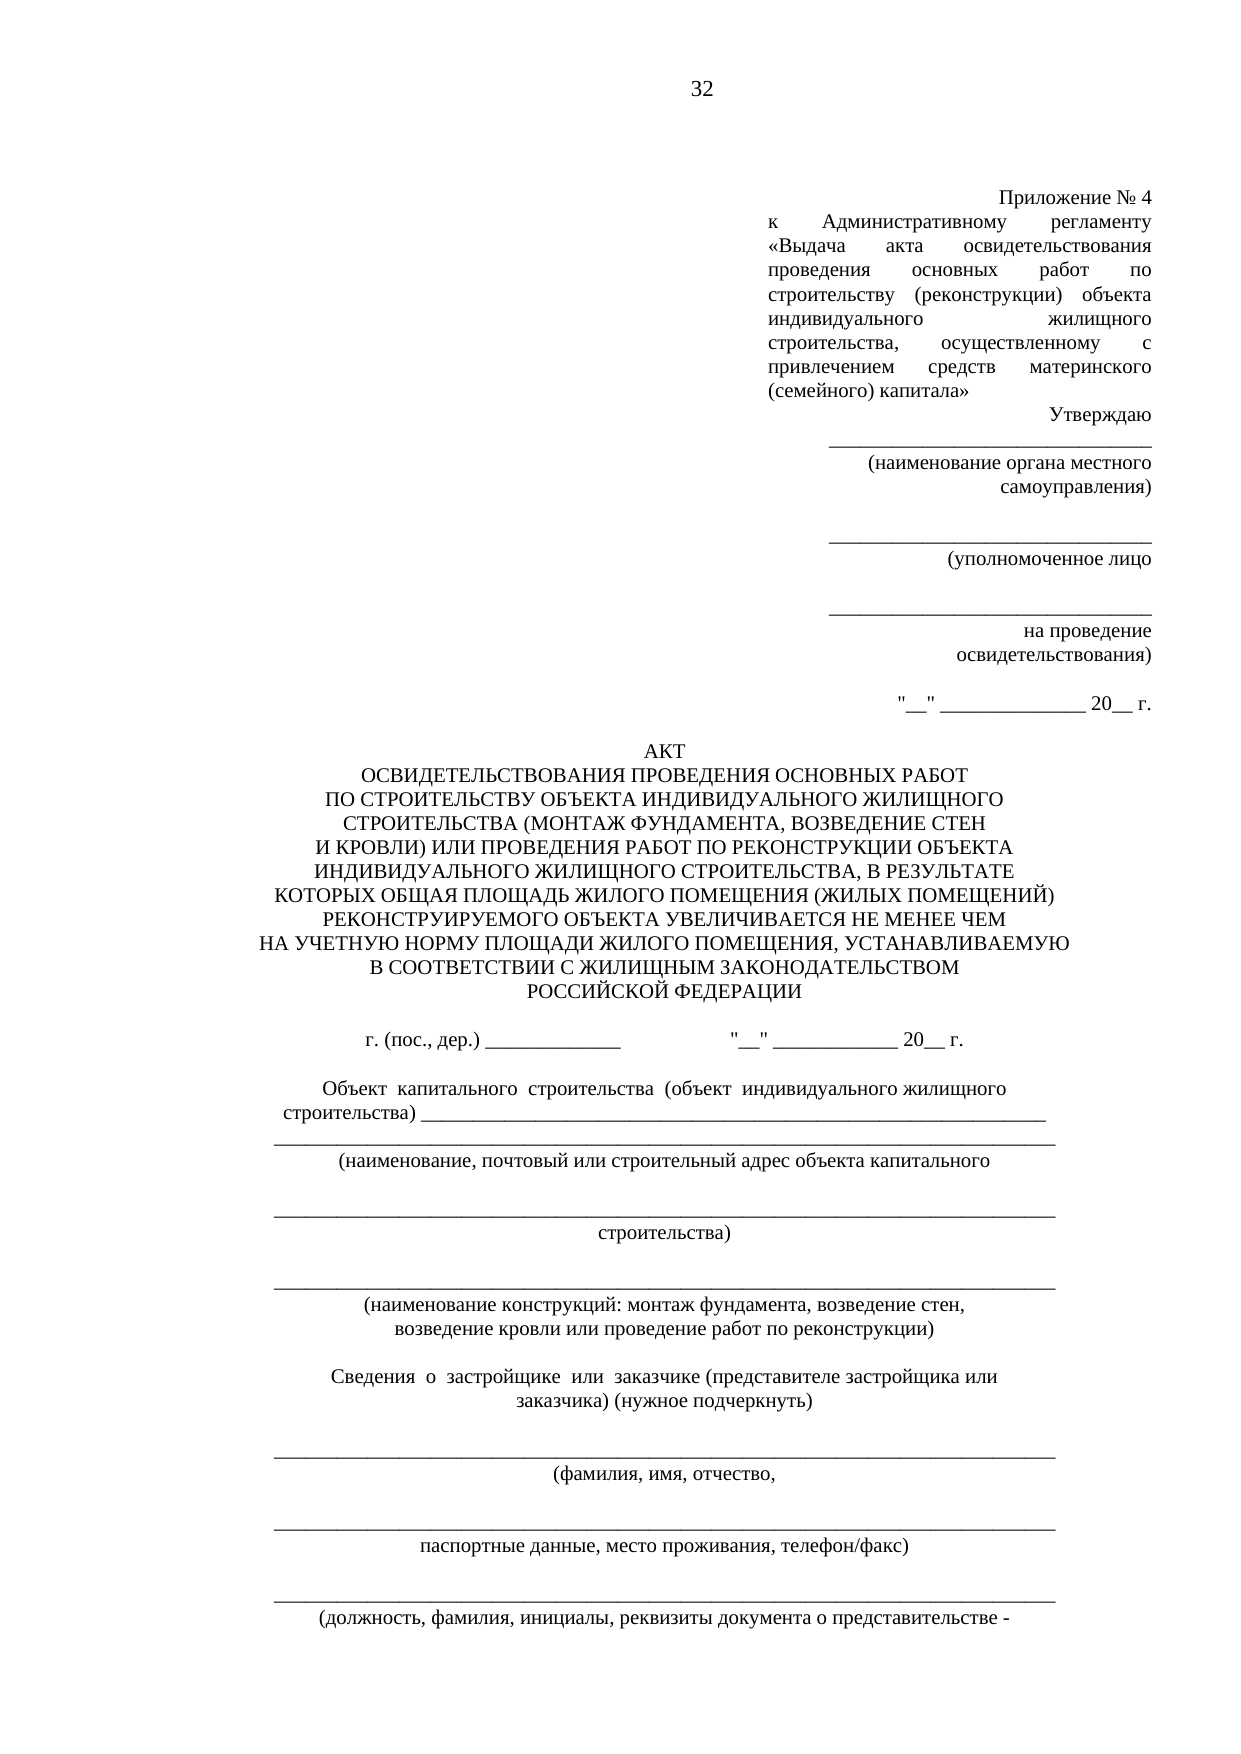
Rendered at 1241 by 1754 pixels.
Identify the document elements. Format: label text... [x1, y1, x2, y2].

text КОТОРЫХ ОБЩАЯ ПЛОЩАДЬ ЖИЛОГО ПОМЕЩЕНИЯ (ЖИЛЫХ ПОМЕЩЕНИЙ) [177, 883, 1152, 907]
text ___________________________________________________________________________ [177, 1436, 1152, 1461]
text строительства) ____________________________________________________________ [177, 1099, 1152, 1124]
text (должность, фамилия, инициалы, реквизиты документа о представительстве - [177, 1605, 1152, 1629]
text паспортные данные, место проживания, телефон/факс) [177, 1533, 1152, 1557]
text ___________________________________________________________________________ [177, 1268, 1152, 1292]
text (уполномоченное лицо [177, 546, 1152, 570]
text Объект капитального строительства (объект индивидуального жилищного [177, 1076, 1152, 1099]
text (фамилия, имя, отчество, [177, 1461, 1152, 1484]
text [177, 1581, 1152, 1605]
text (наименование конструкций: монтаж фундамента, возведение стен, [177, 1292, 1152, 1316]
text (наименование, почтовый или строительный адрес объекта капитального [177, 1148, 1152, 1172]
text _______________________________ [177, 594, 1152, 618]
text ___________________________________________________________________________ [177, 1124, 1152, 1148]
text г. (пос., дер.) _____________ "__" ____________ 20__ г. [177, 1027, 1152, 1051]
text возведение кровли или проведение работ по реконструкции) [177, 1316, 1152, 1340]
text (наименование органа местного [177, 450, 1152, 474]
text _______________________________ [177, 426, 1152, 450]
text ОСВИДЕТЕЛЬСТВОВАНИЯ ПРОВЕДЕНИЯ ОСНОВНЫХ РАБОТ [177, 763, 1152, 787]
text Утверждаю [177, 402, 1152, 426]
text РОССИЙСКОЙ ФЕДЕРАЦИИ [177, 979, 1152, 1003]
text ___________________________________________________________________________ [177, 1196, 1152, 1220]
text В СООТВЕТСТВИИ С ЖИЛИЩНЫМ ЗАКОНОДАТЕЛЬСТВОМ [177, 955, 1152, 979]
text СТРОИТЕЛЬСТВА (МОНТАЖ ФУНДАМЕНТА, ВОЗВЕДЕНИЕ СТЕН [177, 811, 1152, 835]
text заказчика) (нужное подчеркнуть) [177, 1388, 1152, 1412]
text Сведения о застройщике или заказчике (представителе застройщика или [177, 1364, 1152, 1388]
text Приложение № 4 [768, 185, 1152, 209]
text _______________________________ [177, 522, 1152, 546]
text РЕКОНСТРУИРУЕМОГО ОБЪЕКТА УВЕЛИЧИВАЕТСЯ НЕ МЕНЕЕ ЧЕМ [177, 907, 1152, 931]
text самоуправления) [177, 474, 1152, 498]
text на проведение [177, 618, 1152, 642]
text И КРОВЛИ) ИЛИ ПРОВЕДЕНИЯ РАБОТ ПО РЕКОНСТРУКЦИИ ОБЪЕКТА [177, 835, 1152, 859]
text НА УЧЕТНУЮ НОРМУ ПЛОЩАДИ ЖИЛОГО ПОМЕЩЕНИЯ, УСТАНАВЛИВАЕМУЮ [177, 931, 1152, 955]
text ПО СТРОИТЕЛЬСТВУ ОБЪЕКТА ИНДИВИДУАЛЬНОГО ЖИЛИЩНОГО [177, 787, 1152, 811]
text к Административному регламенту «Выдача акта освидетельствования проведения основных работ по строительству (реконструкции) объекта индивидуального жилищного строительства, осуществленному с привлечением средств материнского (семейного) капитала» [768, 209, 1152, 402]
text строительства) [177, 1220, 1152, 1244]
text ___________________________________________________________________________ [177, 1509, 1152, 1533]
text ИНДИВИДУАЛЬНОГО ЖИЛИЩНОГО СТРОИТЕЛЬСТВА, В РЕЗУЛЬТАТЕ [177, 859, 1152, 883]
text АКТ [177, 739, 1152, 763]
text "__" ______________ 20__ г. [177, 691, 1152, 714]
text освидетельствования) [177, 642, 1152, 666]
